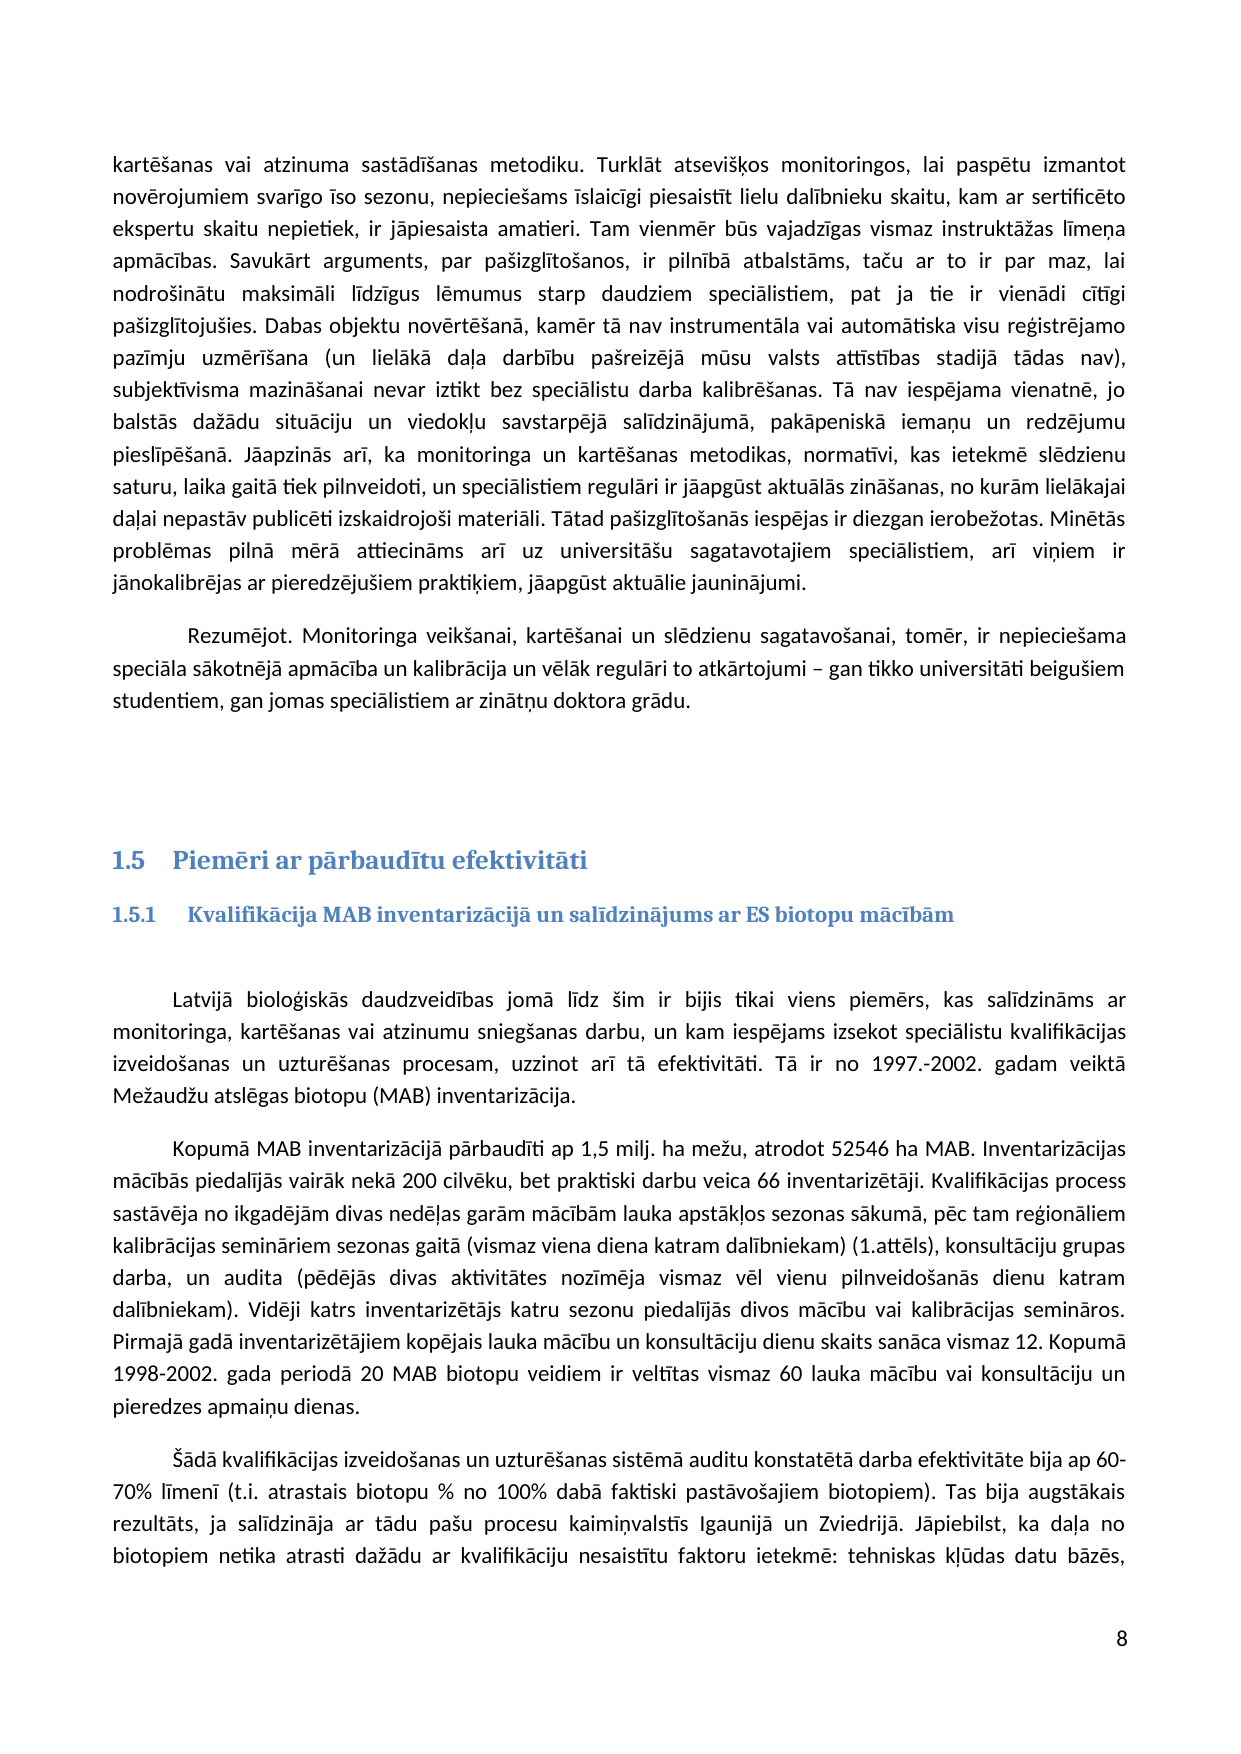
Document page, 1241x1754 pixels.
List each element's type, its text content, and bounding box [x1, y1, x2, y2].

subtitle Piemēri ar pārbaudītu efektivitāti [112, 845, 1128, 876]
subtitle Kvalifikācija MAB inventarizācijā un salīdzinājums ar ES biotopu mācībām [112, 901, 1128, 928]
text Kopumā MAB inventarizācijā pārbaudīti ap 1,5 milj. ha mežu, atrodot 52546 ha MAB. Inventarizācijas mācībās piedalījās vairāk nekā 200 cilvēku, bet praktiski darbu veica 66 inventarizētāji. Kvalifikācijas process sastāvēja no ikgadējām divas nedēļas garām mācībām lauka apstākļos sezonas sākumā, pēc tam reģionāliem kalibrācijas semināriem sezonas gaitā (vismaz viena diena katram dalībniekam) (1.attēls), konsultāciju grupas darba, un audita (pēdējās divas aktivitātes nozīmēja vismaz vēl vienu pilnveidošanās dienu katram dalībniekam). Vidēji katrs inventarizētājs katru sezonu piedalījās divos mācību vai kalibrācijas semināros. Pirmajā gadā inventarizētājiem kopējais lauka mācību un konsultāciju dienu skaits sanāca vismaz 12. Kopumā 1998-2002. gada periodā 20 MAB biotopu veidiem ir veltītas vismaz 60 lauka mācību vai konsultāciju un pieredzes apmaiņu dienas. [112, 1134, 1128, 1420]
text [112, 1445, 1128, 1569]
text Latvijā bioloģiskās daudzveidības jomā līdz šim ir bijis tikai viens piemērs, kas salīdzināms ar monitoringa, kartēšanas vai atzinumu sniegšanas darbu, un kam iespējams izsekot speciālistu kvalifikācijas izveidošanas un uzturēšanas procesam, uzzinot arī tā efektivitāti. Tā ir no 1997.-2002. gadam veiktā Mežaudžu atslēgas biotopu (MAB) inventarizācija. [112, 985, 1128, 1109]
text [112, 150, 1128, 596]
text Rezumējot. Monitoringa veikšanai, kartēšanai un slēdzienu sagatavošanai, tomēr, ir nepieciešama speciāla sākotnējā apmācība un kalibrācija un vēlāk regulāri to atkārtojumi – gan tikko universitāti beigušiem studentiem, gan jomas speciālistiem ar zinātņu doktora grādu. [112, 621, 1128, 714]
